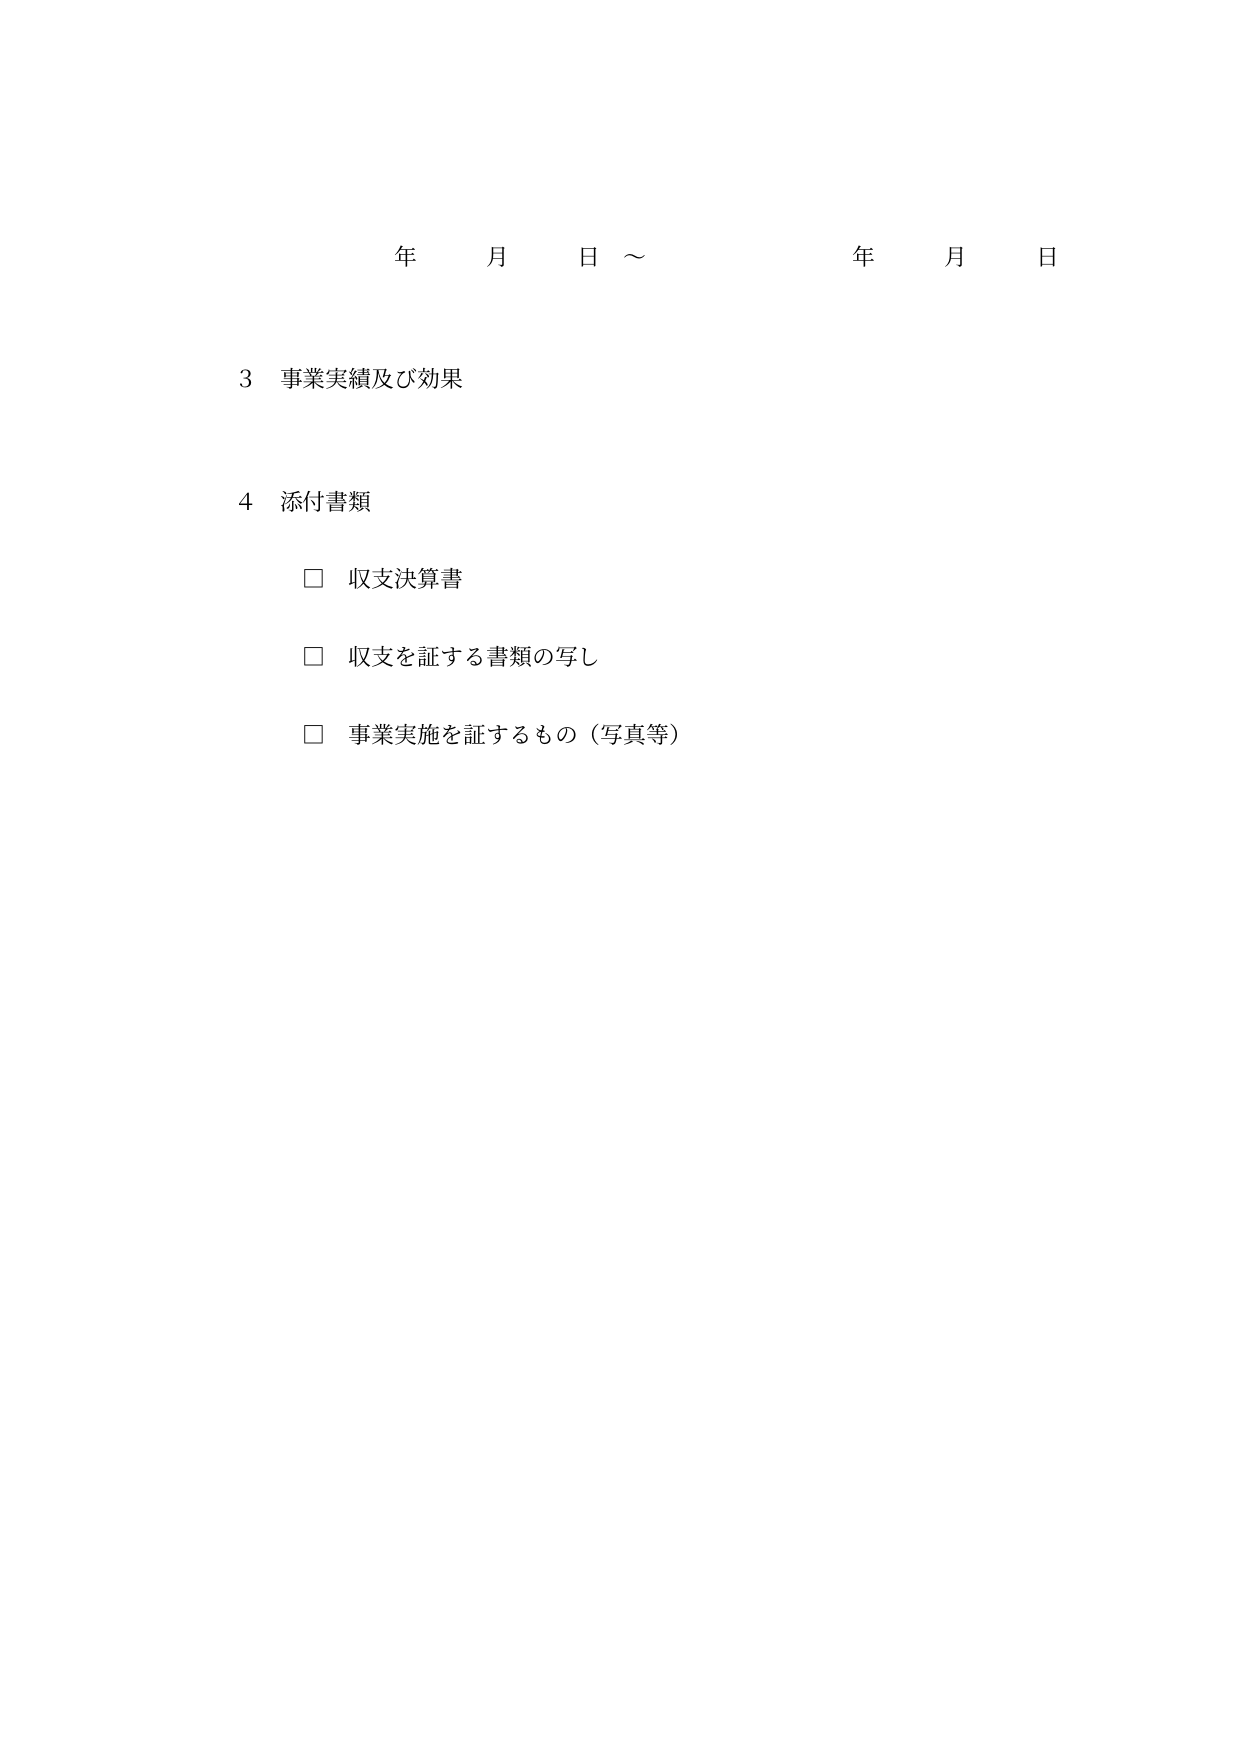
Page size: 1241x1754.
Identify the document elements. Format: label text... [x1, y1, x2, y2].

text □ 収支を証する書類の写し [142, 625, 1104, 686]
text □ 収支決算書 [142, 547, 1104, 608]
text 年 月 日 ～ 年 月 日 [142, 224, 1104, 286]
text ３ 事業実績及び効果 [142, 347, 1104, 408]
text ４ 添付書類 [142, 469, 1104, 531]
text □ 事業実施を証するもの（写真等） [142, 703, 1104, 764]
